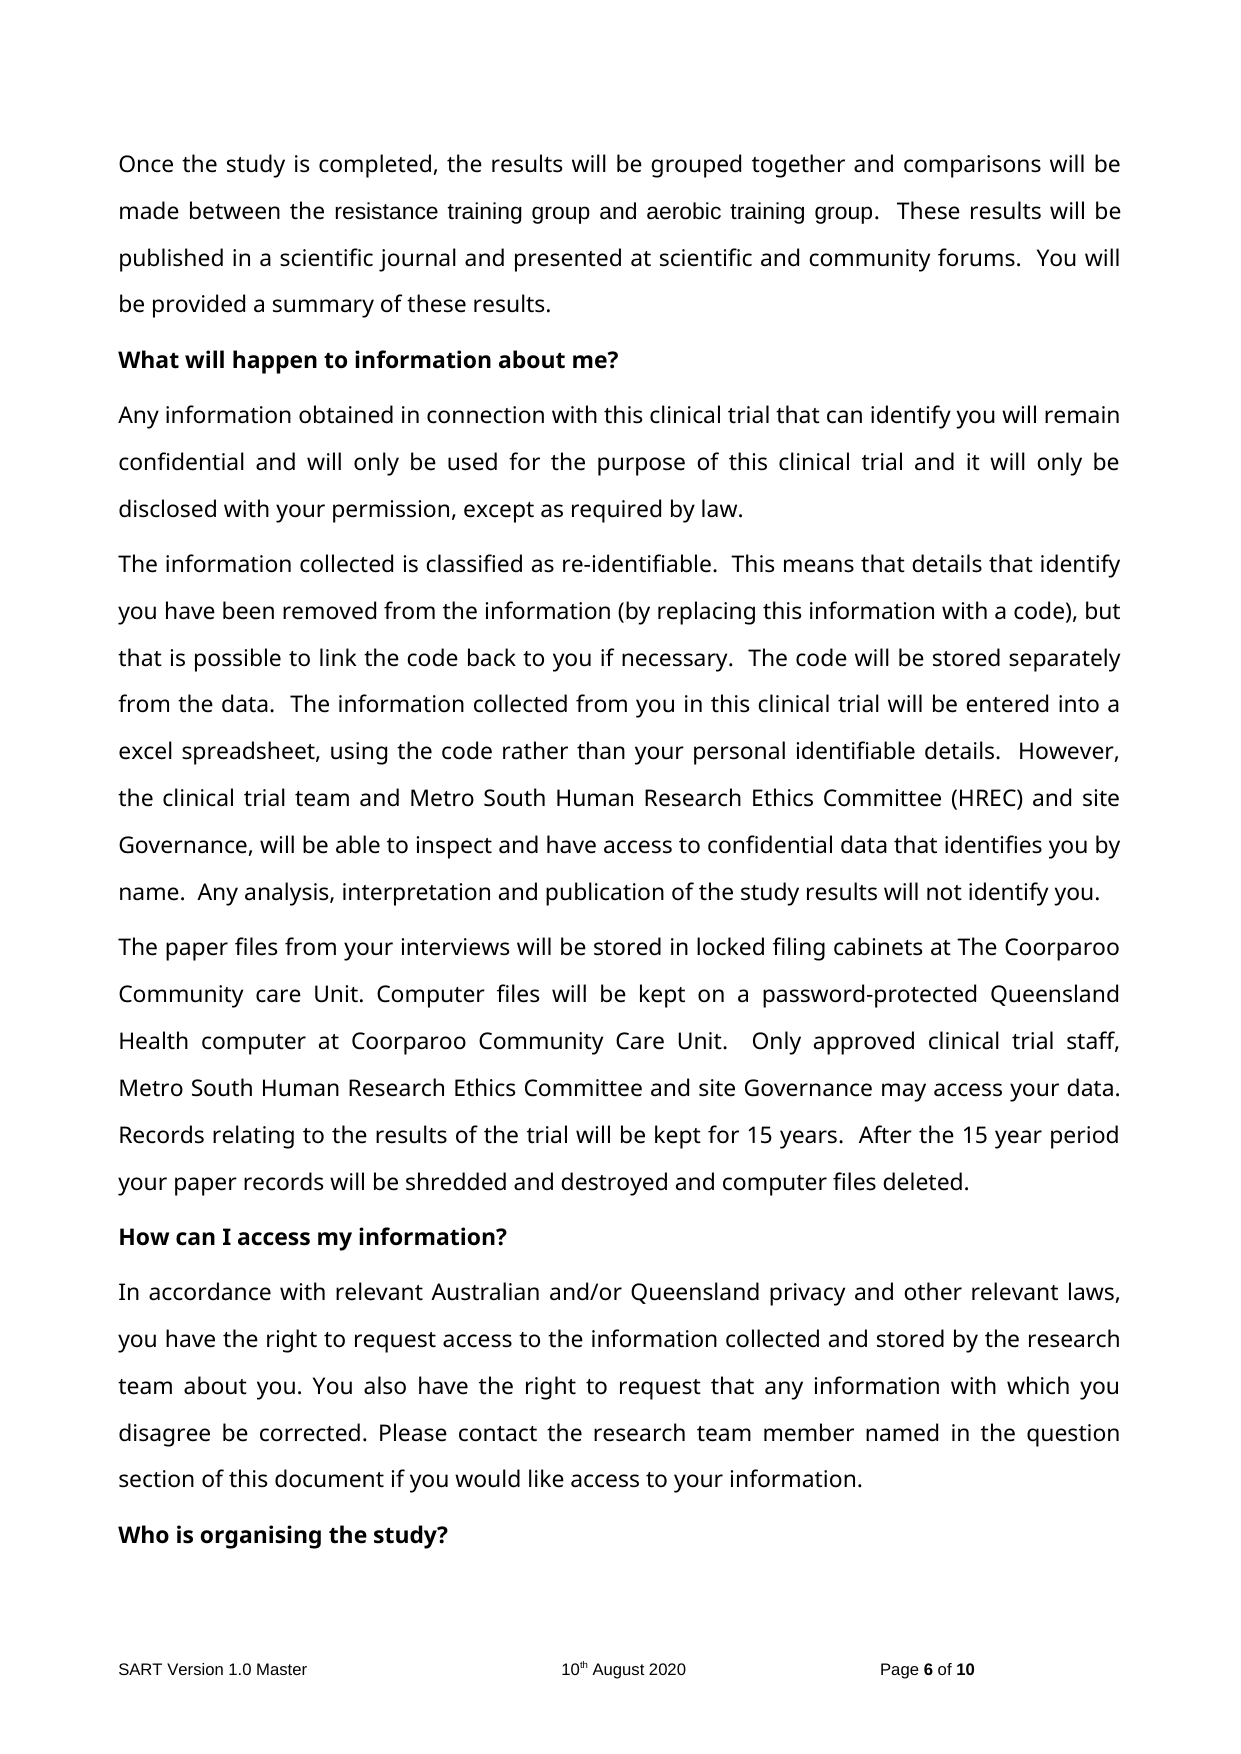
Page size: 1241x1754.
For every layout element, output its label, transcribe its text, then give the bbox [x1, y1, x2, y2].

text Any information obtained in connection with this clinical trial that can identify you will remain confidential and will only be used for the purpose of this clinical trial and it will only be disclosed with your permission, except as required by law. [118, 399, 1122, 524]
text How can I access my information? [118, 1221, 1122, 1252]
text The paper files from your interviews will be stored in locked filing cabinets at The Coorparoo Community care Unit. Computer files will be kept on a password-protected Queensland Health computer at Coorparoo Community Care Unit. Only approved clinical trial staff, Metro South Human Research Ethics Committee and site Governance may access your data. Records relating to the results of the trial will be kept for 15 years. After the 15 year period your paper records will be shredded and destroyed and computer files deleted. [118, 931, 1122, 1197]
text The information collected is classified as re-identifiable. This means that details that identify you have been removed from the information (by replacing this information with a code), but that is possible to link the code back to you if necessary. The code will be stored separately from the data. The information collected from you in this clinical trial will be entered into a excel spreadsheet, using the code rather than your personal identifiable details. However, the clinical trial team and Metro South Human Research Ethics Committee (HREC) and site Governance, will be able to inspect and have access to confidential data that identifies you by name. Any analysis, interpretation and publication of the study results will not identify you. [118, 548, 1122, 907]
text Once the study is completed, the results will be grouped together and comparisons will be made between the resistance training group and aerobic training group. These results will be published in a scientific journal and presented at scientific and community forums. You will be provided a summary of these results. [118, 148, 1122, 319]
text What will happen to information about me? [118, 343, 1122, 375]
text In accordance with relevant Australian and/or Queensland privacy and other relevant laws, you have the right to request access to the information collected and stored by the research team about you. You also have the right to request that any information with which you disagree be corrected. Please contact the research team member named in the question section of this document if you would like access to your information. [118, 1276, 1122, 1494]
text Who is organising the study? [118, 1518, 1122, 1550]
